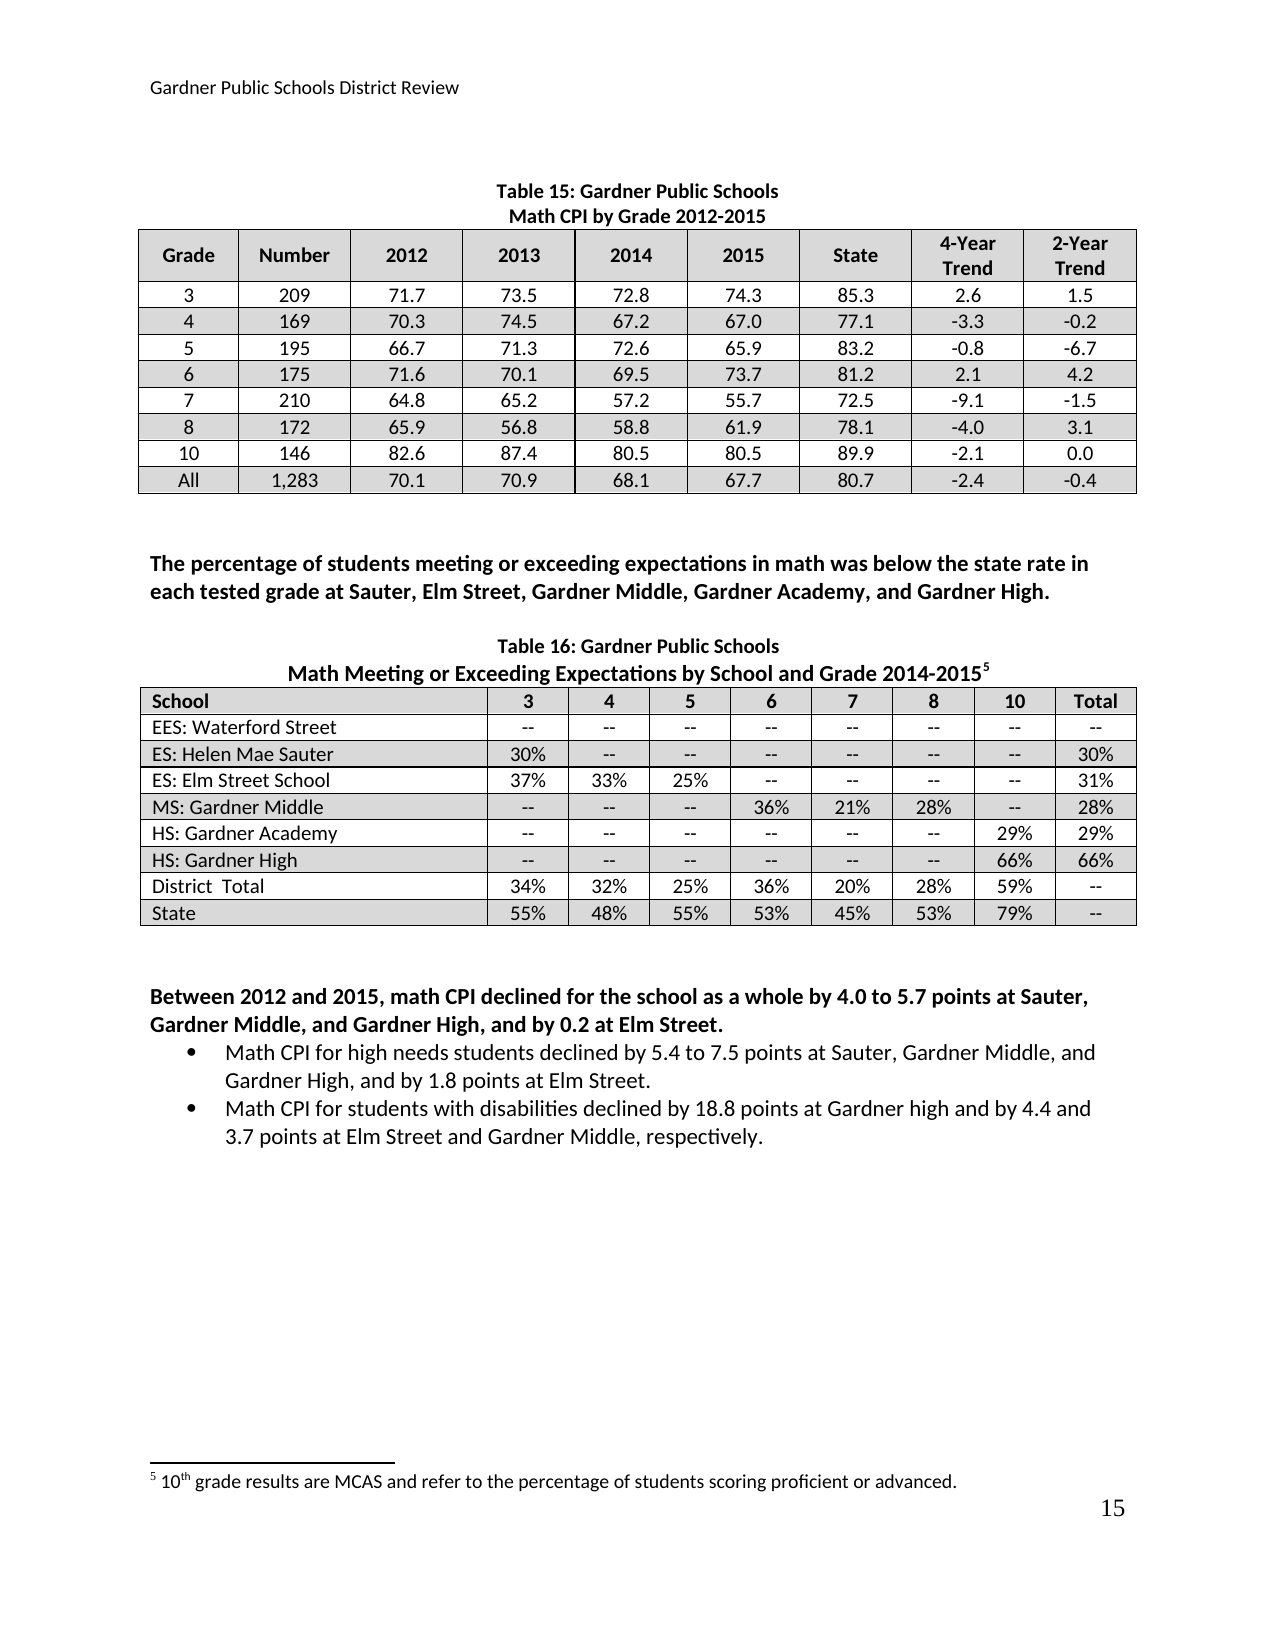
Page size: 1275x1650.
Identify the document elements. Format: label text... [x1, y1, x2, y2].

table_cell -0.8 [912, 335, 1023, 360]
table_cell -- [1056, 900, 1136, 925]
table_cell 2.6 [912, 282, 1023, 307]
table_cell -4.0 [912, 414, 1023, 439]
table_cell 8 [139, 414, 238, 439]
table_cell -- [731, 847, 811, 872]
table_cell -2.1 [912, 441, 1023, 466]
table_cell 2012 [351, 230, 462, 281]
table_cell -- [893, 741, 974, 766]
table_cell 66.7 [351, 335, 462, 360]
table_cell -0.2 [1024, 308, 1136, 334]
table_cell 4.2 [1024, 361, 1136, 387]
table_cell 67.0 [688, 308, 799, 334]
table_cell 32% [569, 873, 649, 899]
table_cell 45% [812, 900, 892, 925]
table_cell 80.5 [576, 441, 687, 466]
table_cell -- [650, 820, 730, 846]
table_cell 29% [1056, 820, 1136, 846]
table_cell -- [893, 847, 974, 872]
table_cell -- [975, 794, 1055, 819]
table_cell 59% [975, 873, 1055, 899]
table_cell 72.8 [576, 282, 687, 307]
table_cell All [139, 467, 238, 492]
table_cell ES: Helen Mae Sauter [141, 741, 487, 766]
table_cell MS: Gardner Middle [141, 794, 487, 819]
table_cell 55% [650, 900, 730, 925]
table_cell 3 [139, 282, 238, 307]
table_cell -- [893, 715, 974, 740]
table_cell -3.3 [912, 308, 1023, 334]
table_cell 37% [488, 768, 568, 793]
table_cell 172 [239, 414, 350, 439]
table_cell 70.3 [351, 308, 462, 334]
table_cell 31% [1056, 768, 1136, 793]
table_cell 21% [812, 794, 892, 819]
table_cell 67.7 [688, 467, 799, 492]
table_cell 70.1 [463, 361, 574, 387]
table_cell 10 [975, 688, 1055, 713]
table_header Table 15: Gardner Public Schools Math CPI by Grade 2012-2015 [139, 178, 1136, 229]
table_cell -- [731, 741, 811, 766]
table_cell 55.7 [688, 388, 799, 413]
table_cell 89.9 [800, 441, 911, 466]
table_cell 71.3 [463, 335, 574, 360]
table_cell School [141, 688, 487, 713]
text The percentage of students meeting or exceeding expectations in math was below the state rate in each tested grade at Sauter, Elm Street, Gardner Middle, Gardner Academy, and Gardner High. [150, 549, 1125, 606]
table_cell 209 [239, 282, 350, 307]
table_cell 67.2 [576, 308, 687, 334]
table_cell -- [731, 715, 811, 740]
table_cell 1.5 [1024, 282, 1136, 307]
table_cell -- [812, 715, 892, 740]
table_cell -- [975, 741, 1055, 766]
table_cell -- [812, 820, 892, 846]
table_cell 87.4 [463, 441, 574, 466]
table_cell 3.1 [1024, 414, 1136, 439]
table_cell -6.7 [1024, 335, 1136, 360]
table_cell -- [650, 715, 730, 740]
table_cell 5 [650, 688, 730, 713]
table_cell 7 [812, 688, 892, 713]
table_cell 70.9 [463, 467, 574, 492]
table_cell -- [731, 820, 811, 846]
table_cell 4 [139, 308, 238, 334]
table_cell 28% [1056, 794, 1136, 819]
table_cell -- [893, 820, 974, 846]
table_cell 66% [975, 847, 1055, 872]
table_cell -- [488, 847, 568, 872]
table_cell 65.9 [351, 414, 462, 439]
table_cell 28% [893, 794, 974, 819]
table_cell -0.4 [1024, 467, 1136, 492]
table_cell -2.4 [912, 467, 1023, 492]
table_cell 30% [488, 741, 568, 766]
table_cell EES: Waterford Street [141, 715, 487, 740]
table_cell 8 [893, 688, 974, 713]
table_cell -- [1056, 715, 1136, 740]
table_cell 6 [731, 688, 811, 713]
table_cell 33% [569, 768, 649, 793]
table_cell 53% [893, 900, 974, 925]
table_cell -- [731, 768, 811, 793]
table_cell 85.3 [800, 282, 911, 307]
table_cell 72.5 [800, 388, 911, 413]
table_cell 10 [139, 441, 238, 466]
table_cell -- [488, 820, 568, 846]
table_cell State [141, 900, 487, 925]
table_cell -- [1056, 873, 1136, 899]
table_cell 83.2 [800, 335, 911, 360]
table_cell 55% [488, 900, 568, 925]
table_cell Grade [139, 230, 238, 281]
table_cell 0.0 [1024, 441, 1136, 466]
table_cell -- [893, 768, 974, 793]
table_cell -- [488, 715, 568, 740]
table_cell 4 [569, 688, 649, 713]
table_cell -- [812, 741, 892, 766]
table_cell 30% [1056, 741, 1136, 766]
table_cell HS: Gardner Academy [141, 820, 487, 846]
table_cell 64.8 [351, 388, 462, 413]
table_cell 25% [650, 768, 730, 793]
table_cell -- [569, 715, 649, 740]
table_cell 79% [975, 900, 1055, 925]
table_cell 71.6 [351, 361, 462, 387]
table_cell 48% [569, 900, 649, 925]
table_cell -- [569, 794, 649, 819]
table_cell 2-Year Trend [1024, 230, 1136, 281]
table_cell ES: Elm Street School [141, 768, 487, 793]
table_cell -- [569, 741, 649, 766]
table_cell 66% [1056, 847, 1136, 872]
table_cell 195 [239, 335, 350, 360]
table_cell 53% [731, 900, 811, 925]
table_cell -- [812, 768, 892, 793]
table_cell 56.8 [463, 414, 574, 439]
table_cell State [800, 230, 911, 281]
table_cell 146 [239, 441, 350, 466]
table_cell -- [812, 847, 892, 872]
table_cell 58.8 [576, 414, 687, 439]
table_cell 29% [975, 820, 1055, 846]
list Math CPI for students with disabilities declined by 18.8 points at Gardner high and by 4.4 and 3.7 points at Elm Street and Gardner Middle, respectively. [187, 1094, 1125, 1150]
table_cell 73.7 [688, 361, 799, 387]
table_cell 65.2 [463, 388, 574, 413]
table_cell 68.1 [576, 467, 687, 492]
table_cell 210 [239, 388, 350, 413]
table_cell -- [975, 715, 1055, 740]
table_cell 34% [488, 873, 568, 899]
table_cell 36% [731, 873, 811, 899]
table_cell 25% [650, 873, 730, 899]
table_cell 78.1 [800, 414, 911, 439]
table_cell -- [650, 847, 730, 872]
table_cell 175 [239, 361, 350, 387]
table_cell 65.9 [688, 335, 799, 360]
table_cell -9.1 [912, 388, 1023, 413]
table_cell -- [569, 847, 649, 872]
table_cell 74.5 [463, 308, 574, 334]
table_cell 2014 [576, 230, 687, 281]
table_cell 57.2 [576, 388, 687, 413]
table_cell 73.5 [463, 282, 574, 307]
table_cell 71.7 [351, 282, 462, 307]
table_cell -- [488, 794, 568, 819]
table_cell 6 [139, 361, 238, 387]
table_cell 81.2 [800, 361, 911, 387]
table_cell 36% [731, 794, 811, 819]
table_cell 5 [139, 335, 238, 360]
table_cell 2015 [688, 230, 799, 281]
text Between 2012 and 2015, math CPI declined for the school as a whole by 4.0 to 5.7 points at Sauter, Gardner Middle, and Gardner High, and by 0.2 at Elm Street. [150, 982, 1125, 1038]
table_cell 2013 [463, 230, 574, 281]
table_cell 2.1 [912, 361, 1023, 387]
table_cell -- [650, 741, 730, 766]
table_cell -1.5 [1024, 388, 1136, 413]
table_cell -- [569, 820, 649, 846]
table_cell -- [975, 768, 1055, 793]
table_cell 169 [239, 308, 350, 334]
table_cell 61.9 [688, 414, 799, 439]
table_cell HS: Gardner High [141, 847, 487, 872]
table_header Table 16: Gardner Public Schools Math Meeting or Exceeding Expectations by School and Grade 2014-2015 [141, 634, 1136, 687]
table_cell 80.7 [800, 467, 911, 492]
table_cell 70.1 [351, 467, 462, 492]
table_cell -- [650, 794, 730, 819]
table_cell 69.5 [576, 361, 687, 387]
table_cell 1,283 [239, 467, 350, 492]
table_cell 80.5 [688, 441, 799, 466]
table_cell 82.6 [351, 441, 462, 466]
table_cell 77.1 [800, 308, 911, 334]
table_cell Number [239, 230, 350, 281]
table_cell 72.6 [576, 335, 687, 360]
table_cell Total [1056, 688, 1136, 713]
table_cell 7 [139, 388, 238, 413]
table_cell 20% [812, 873, 892, 899]
table_cell 3 [488, 688, 568, 713]
table_cell District Total [141, 873, 487, 899]
table_cell 4-Year Trend [912, 230, 1023, 281]
table_cell 28% [893, 873, 974, 899]
table_cell 74.3 [688, 282, 799, 307]
list Math CPI for high needs students declined by 5.4 to 7.5 points at Sauter, Gardner Middle, and Gardner High, and by 1.8 points at Elm Street. [187, 1038, 1125, 1094]
